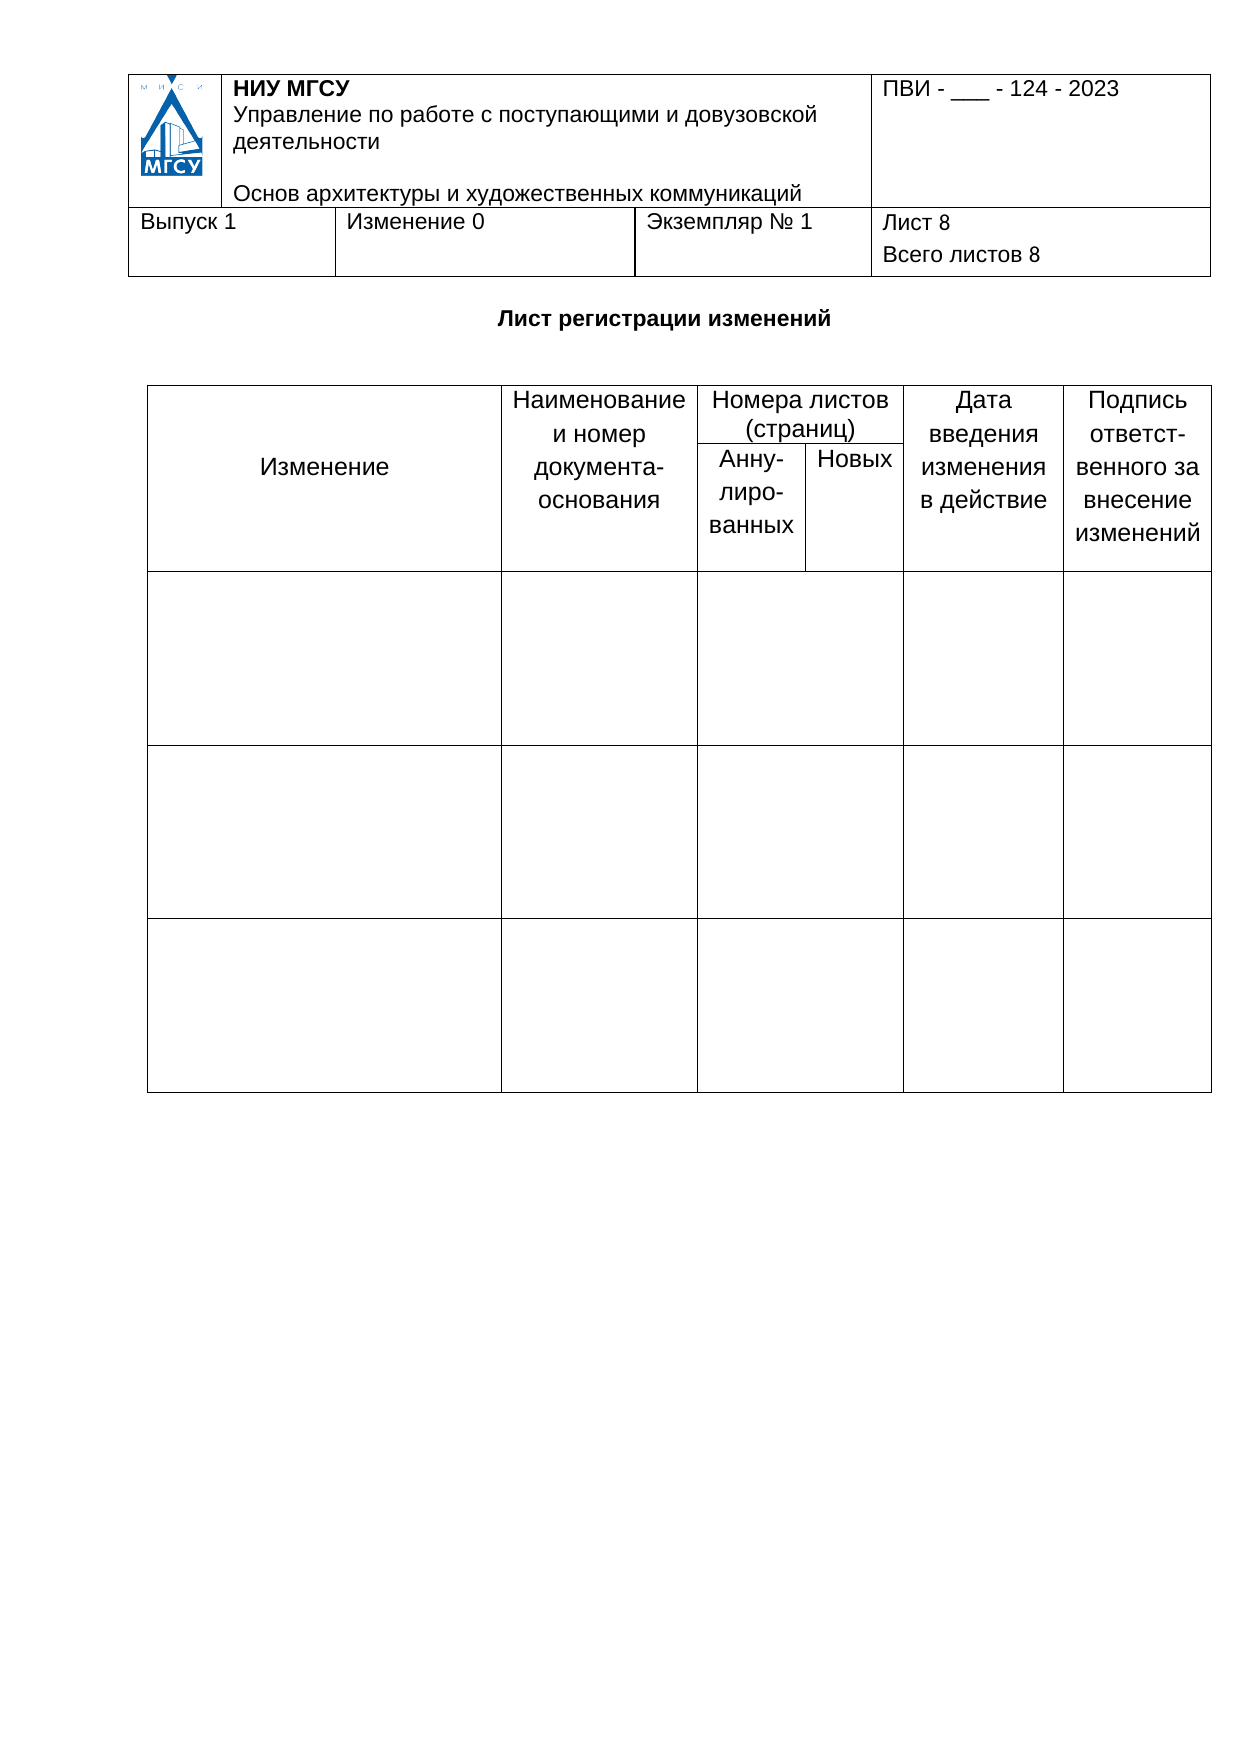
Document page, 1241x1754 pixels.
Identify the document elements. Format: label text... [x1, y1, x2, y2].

table_header Подпись ответст-венного за внесение изменений [1064, 386, 1211, 571]
table_cell [698, 746, 903, 918]
table_cell [148, 919, 501, 1092]
picture [141, 75, 203, 176]
table_cell Анну-лиро-ванных [698, 444, 805, 571]
table_header Изменение [148, 386, 501, 571]
table_cell [904, 919, 1063, 1092]
table_cell [148, 746, 501, 918]
table_cell [148, 572, 501, 744]
text Лист регистрации изменений [148, 305, 1181, 331]
table_cell [502, 572, 697, 744]
table_header Дата введения изменения в действие [904, 386, 1063, 571]
table_cell [1064, 919, 1211, 1092]
table_cell [904, 746, 1063, 918]
table_cell [904, 572, 1063, 744]
table_cell [1064, 572, 1211, 744]
table_header Номера листов (страниц) [698, 386, 903, 443]
table_cell [698, 572, 903, 744]
table_cell [502, 919, 697, 1092]
table_cell [698, 919, 903, 1092]
table_cell [502, 746, 697, 918]
table_cell Новых [806, 444, 903, 571]
table_cell [1064, 746, 1211, 918]
table_header Наименование и номер документа-основания [502, 386, 697, 571]
